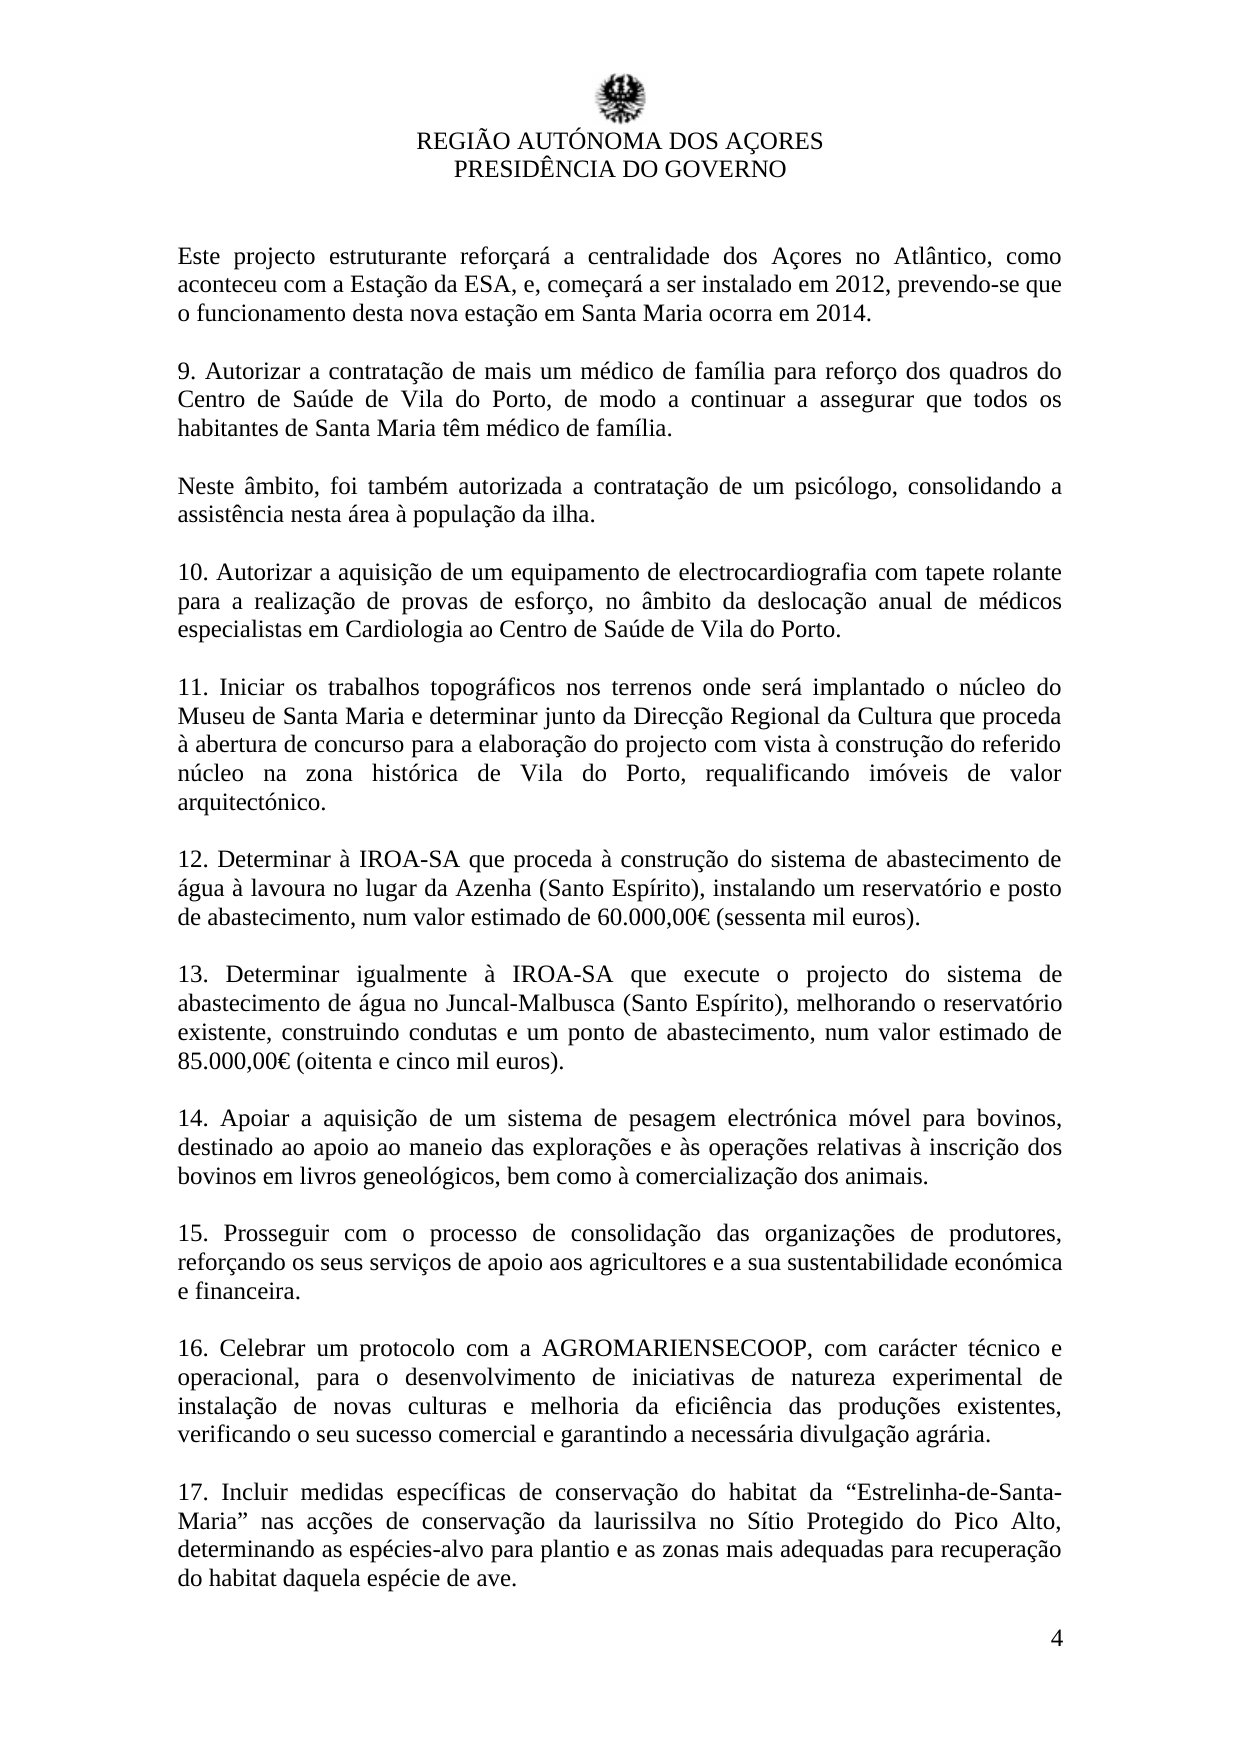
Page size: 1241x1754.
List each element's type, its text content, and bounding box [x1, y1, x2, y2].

text Neste âmbito, foi também autorizada a contratação de um psicólogo, consolidando a assistência nesta área à população da ilha. [177, 471, 1063, 528]
text 10. Autorizar a aquisição de um equipamento de electrocardiografia com tapete rolante para a realização de provas de esforço, no âmbito da deslocação anual de médicos especialistas em Cardiologia ao Centro de Saúde de Vila do Porto. [177, 557, 1063, 643]
text 17. Incluir medidas específicas de conservação do habitat da “Estrelinha-de-Santa-Maria” nas acções de conservação da laurissilva no Sítio Protegido do Pico Alto, determinando as espécies-alvo para plantio e as zonas mais adequadas para recuperação do habitat daquela espécie de ave. [177, 1477, 1063, 1592]
text 14. Apoiar a aquisição de um sistema de pesagem electrónica móvel para bovinos, destinado ao apoio ao maneio das explorações e às operações relativas à inscrição dos bovinos em livros geneológicos, bem como à comercialização dos animais. [177, 1103, 1063, 1189]
text 11. Iniciar os trabalhos topográficos nos terrenos onde será implantado o núcleo do Museu de Santa Maria e determinar junto da Direcção Regional da Cultura que proceda à abertura de concurso para a elaboração do projecto com vista à construção do referido núcleo na zona histórica de Vila do Porto, requalificando imóveis de valor arquitectónico. [177, 672, 1063, 816]
picture [592, 73, 649, 126]
text Este projecto estruturante reforçará a centralidade dos Açores no Atlântico, como aconteceu com a Estação da ESA, e, começará a ser instalado em 2012, prevendo-se que o funcionamento desta nova estação em Santa Maria ocorra em 2014. [177, 241, 1063, 327]
text 13. Determinar igualmente à IROA-SA que execute o projecto do sistema de abastecimento de água no Juncal-Malbusca (Santo Espírito), melhorando o reservatório existente, construindo condutas e um ponto de abastecimento, num valor estimado de 85.000,00€ (oitenta e cinco mil euros). [177, 959, 1063, 1074]
text 16. Celebrar um protocolo com a AGROMARIENSECOOP, com carácter técnico e operacional, para o desenvolvimento de iniciativas de natureza experimental de instalação de novas culturas e melhoria da eficiência das produções existentes, verificando o seu sucesso comercial e garantindo a necessária divulgação agrária. [177, 1333, 1063, 1448]
text 15. Prosseguir com o processo de consolidação das organizações de produtores, reforçando os seus serviços de apoio aos agricultores e a sua sustentabilidade económica e financeira. [177, 1218, 1063, 1304]
text 9. Autorizar a contratação de mais um médico de família para reforço dos quadros do Centro de Saúde de Vila do Porto, de modo a continuar a assegurar que todos os habitantes de Santa Maria têm médico de família. [177, 356, 1063, 442]
text 12. Determinar à IROA-SA que proceda à construção do sistema de abastecimento de água à lavoura no lugar da Azenha (Santo Espírito), instalando um reservatório e posto de abastecimento, num valor estimado de 60.000,00€ (sessenta mil euros). [177, 844, 1063, 931]
